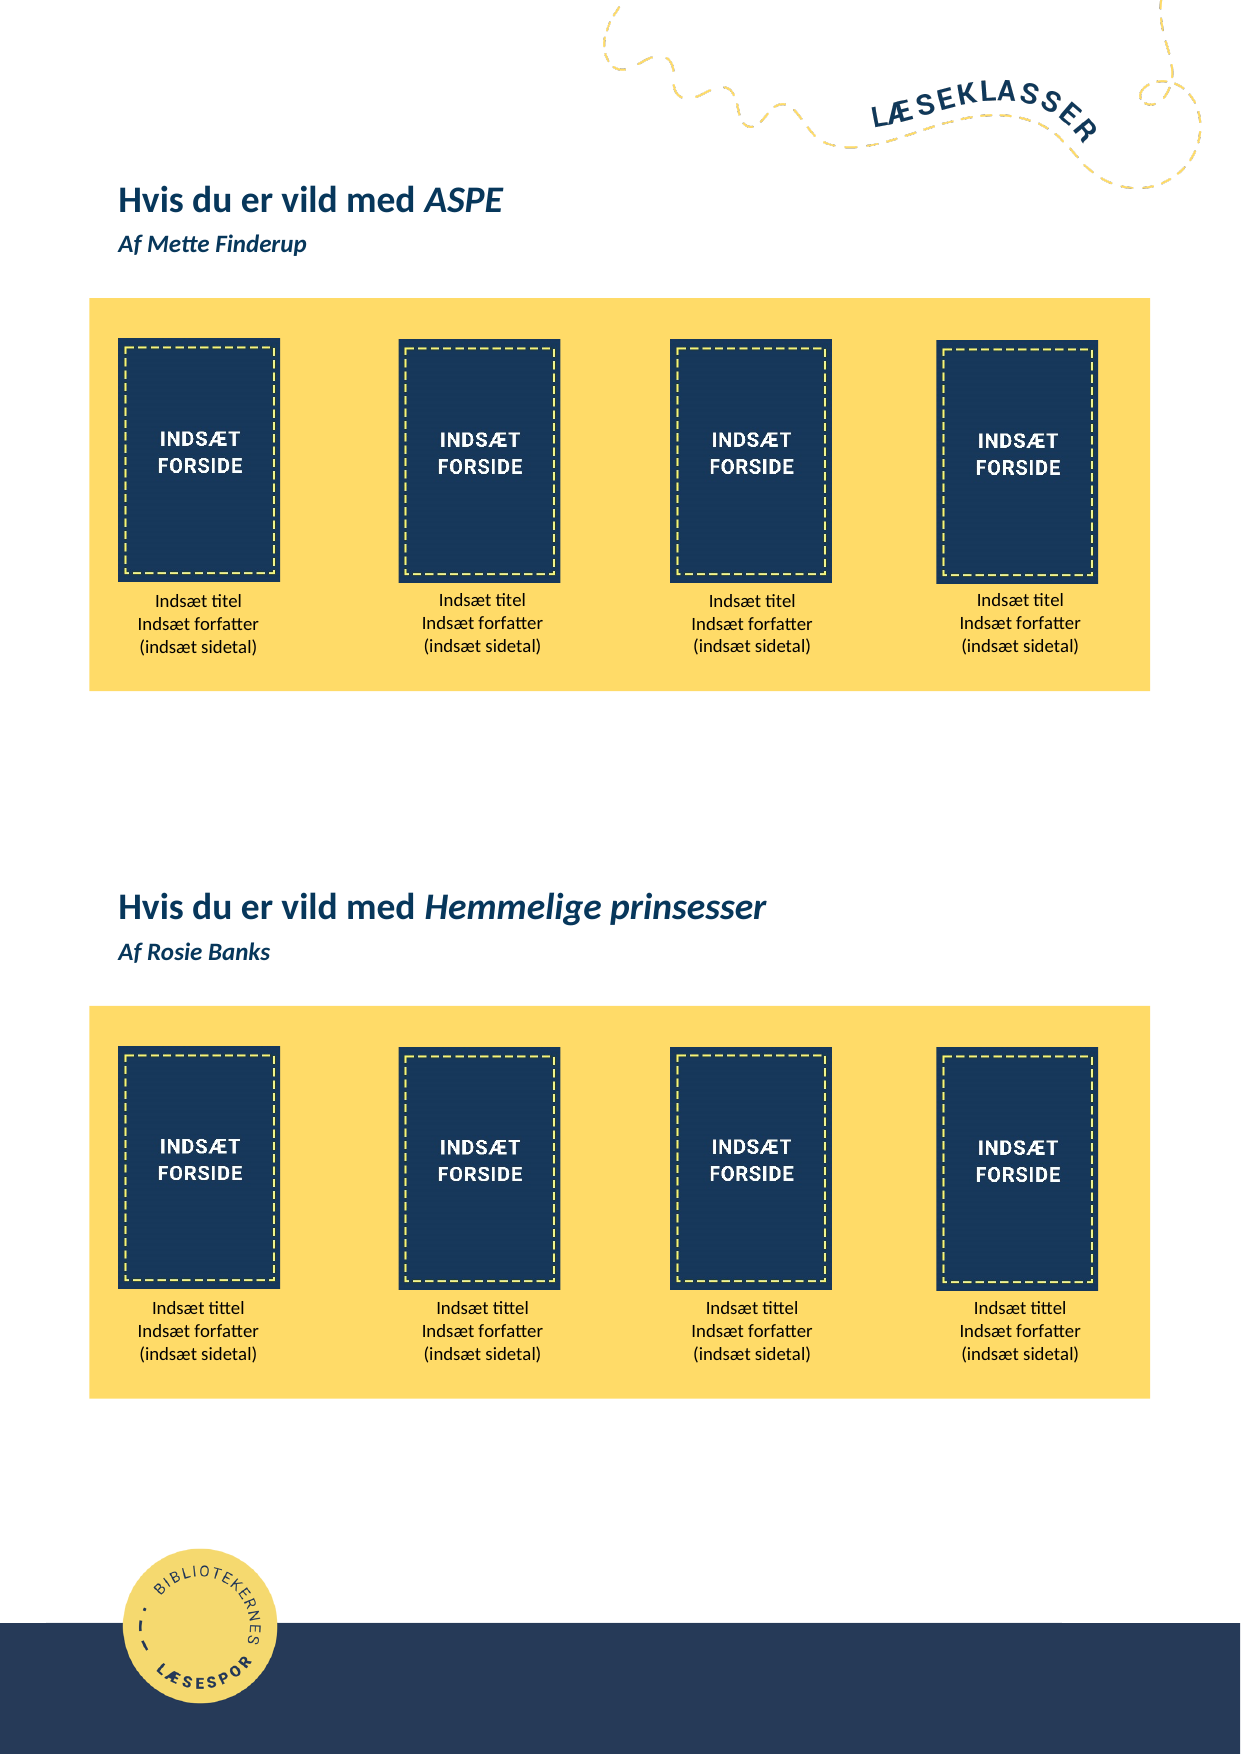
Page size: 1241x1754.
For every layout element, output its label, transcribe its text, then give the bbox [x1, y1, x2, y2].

picture [398, 339, 561, 583]
picture [118, 1046, 281, 1289]
picture [0, 1503, 1241, 1754]
picture [936, 1047, 1099, 1291]
subtitle Af Mette Finderup [118, 228, 1122, 259]
picture [670, 1047, 832, 1290]
picture [526, 0, 1241, 189]
subtitle Af Rosie Banks [118, 936, 1122, 967]
subtitle Hvis du er vild med Hemmelige prinsesser [118, 883, 1122, 929]
subtitle Hvis du er vild med ASPE [118, 130, 1122, 222]
picture [936, 340, 1099, 584]
picture [398, 1047, 561, 1290]
picture [670, 339, 832, 583]
picture [118, 338, 281, 582]
